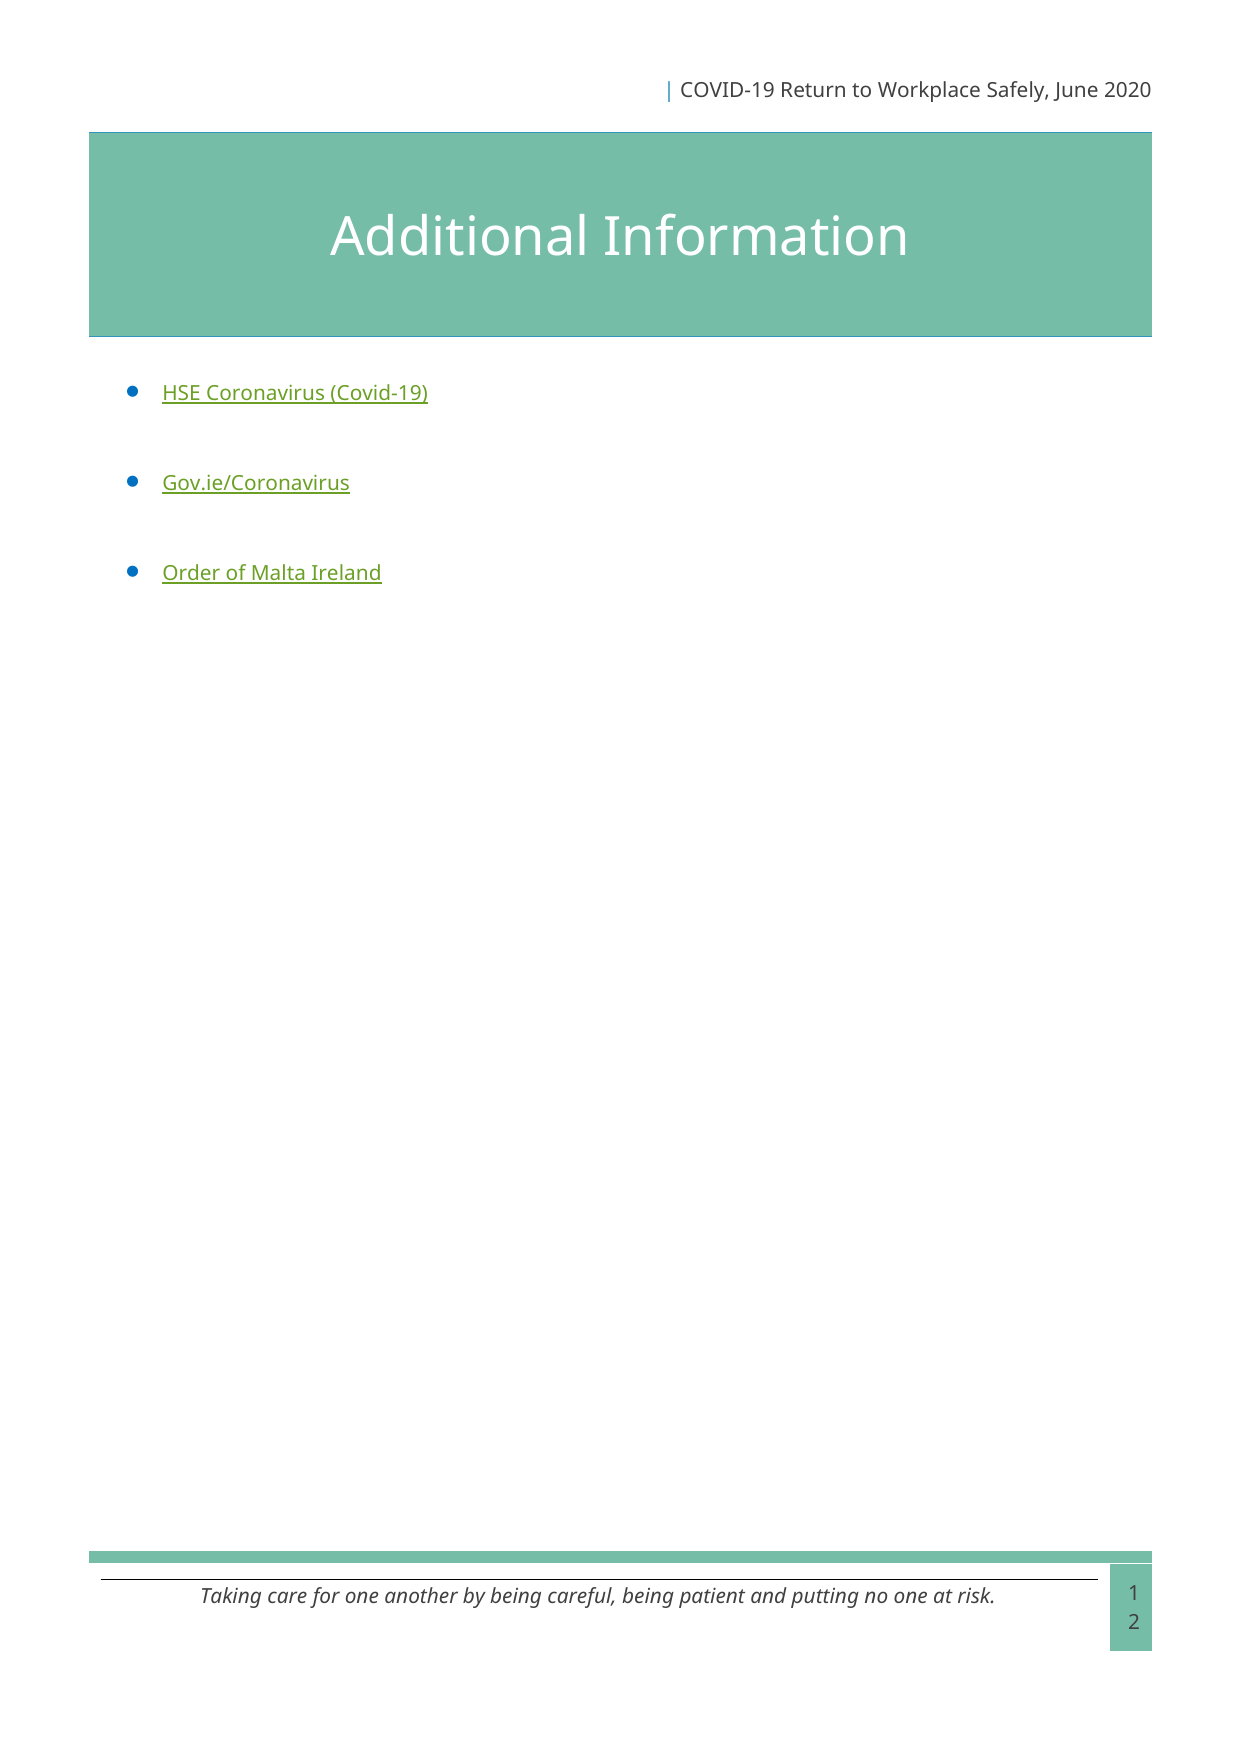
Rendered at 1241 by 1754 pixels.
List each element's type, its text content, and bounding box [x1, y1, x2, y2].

list Order of Malta Ireland [124, 550, 1152, 588]
subtitle Additional Information [89, 133, 1152, 336]
list Gov.ie/Coronavirus [124, 460, 1152, 498]
list HSE Coronavirus (Covid-19) [124, 370, 1152, 408]
